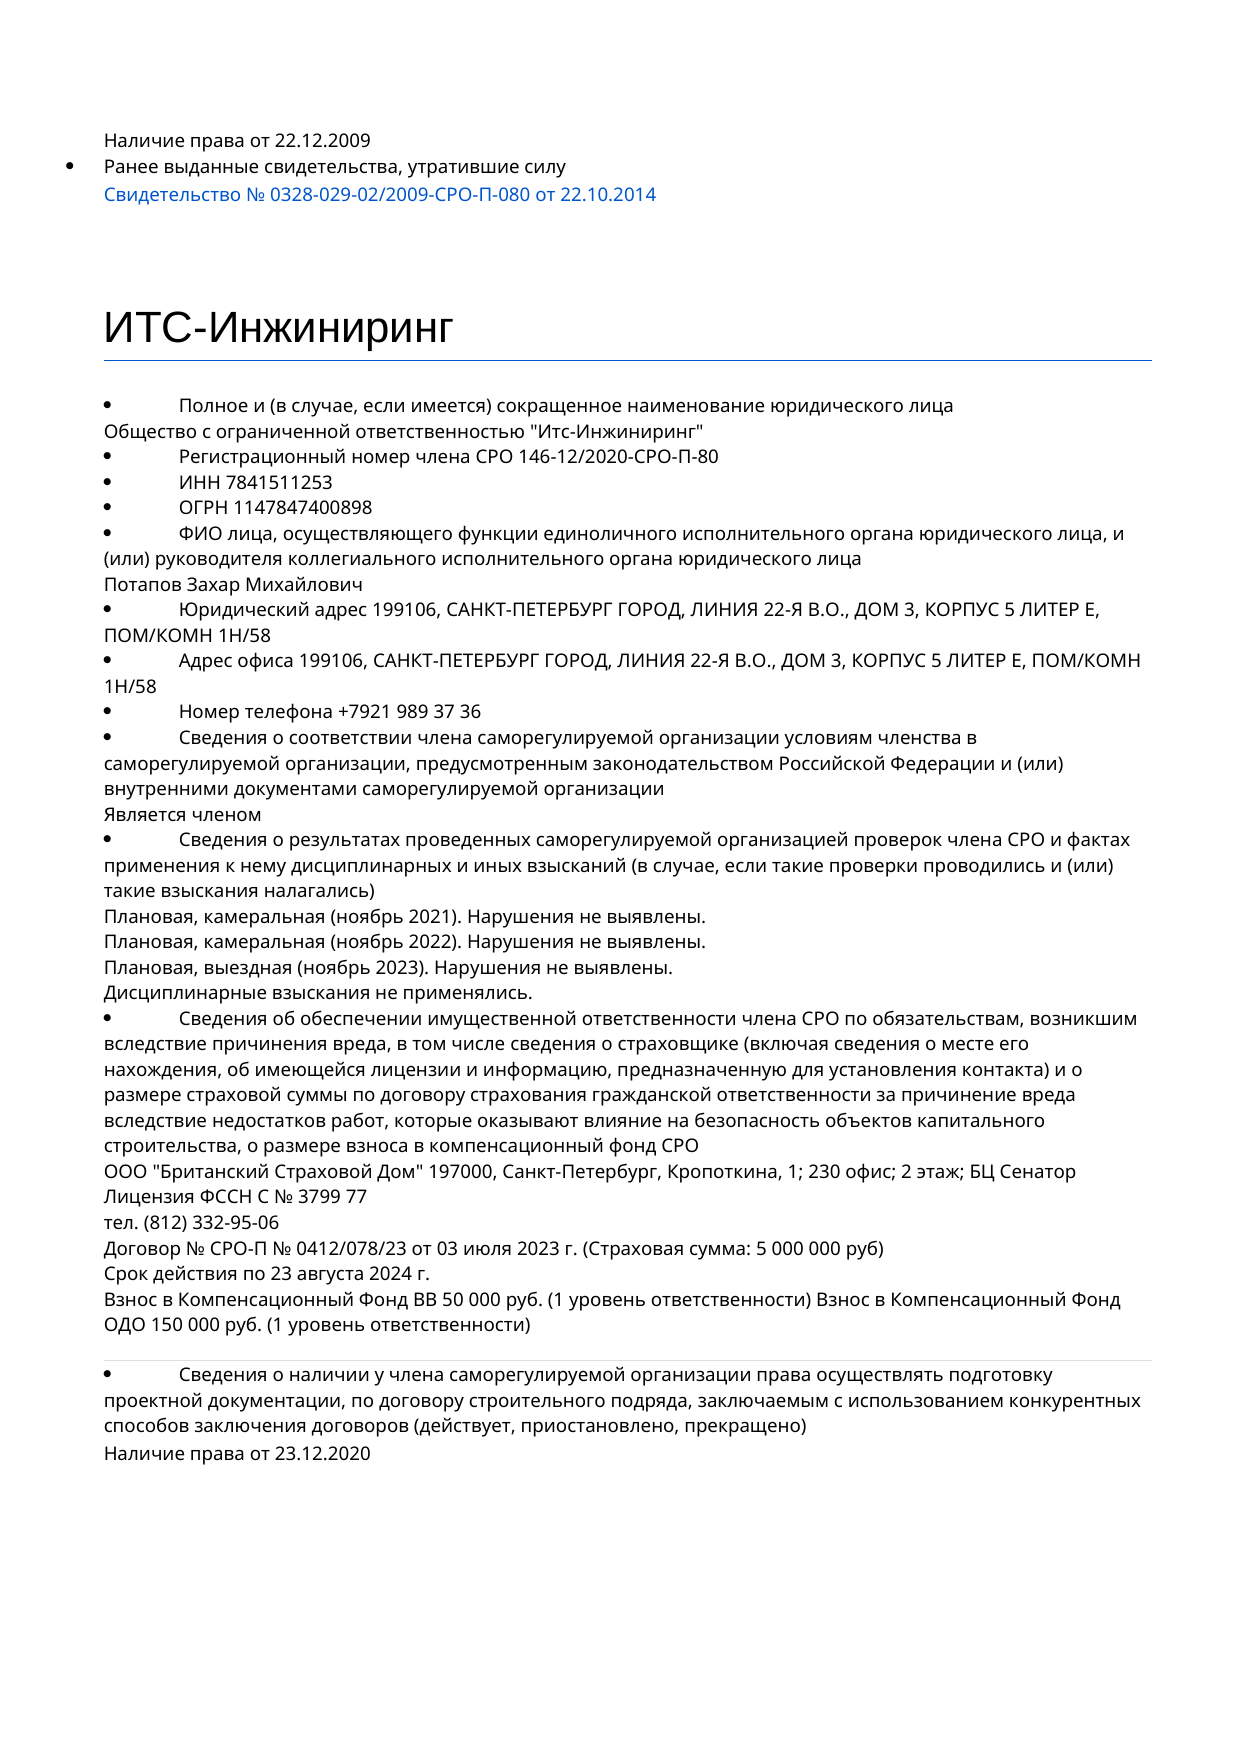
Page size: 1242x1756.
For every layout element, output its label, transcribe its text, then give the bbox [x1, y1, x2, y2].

text Потапов Захар Михайлович [103, 571, 1152, 597]
text Свидетельство № 0328-029-02/2009-СРО-П-080 от 22.10.2014 [103, 179, 1152, 207]
list Номер телефона +7921 989 37 36 [103, 699, 1152, 724]
list Ранее выданные свидетельства, утратившие силу [66, 153, 1152, 179]
list Сведения об обеспечении имущественной ответственности члена СРО по обязательствам, возникшим вследствие причинения вреда, в том числе сведения о страховщике (включая сведения о месте его нахождения, об имеющейся лицензии и информацию, предназначенную для установления контакта) и о размере страховой суммы по договору страхования гражданской ответственности за причинение вреда вследствие недостатков работ, которые оказывают влияние на безопасность объектов капитального строительства, о размере взноса в компенсационный фонд СРО [103, 1005, 1152, 1158]
list Юридический адрес 199106, САНКТ-ПЕТЕРБУРГ ГОРОД, ЛИНИЯ 22-Я В.О., ДОМ 3, КОРПУС 5 ЛИТЕР Е, ПОМ/КОМН 1Н/58 [103, 597, 1152, 648]
list Сведения о наличии у члена саморегулируемой организации права осуществлять подготовку проектной документации, по договору строительного подряда, заключаемым с использованием конкурентных способов заключения договоров (действует, приостановлено, прекращено) [103, 1361, 1152, 1438]
text ООО "Британский Страховой Дом" 197000, Санкт-Петербург, Кропоткина, 1; 230 офис; 2 этаж; БЦ Сенатор Лицензия ФССН С № 3799 77 тел. (812) 332-95-06 Договор № СРО-П № 0412/078/23 от 03 июля 2023 г. (Страховая сумма: 5 000 000 руб) Срок действия по 23 августа 2024 г. Взнос в Компенсационный Фонд ВВ 50 000 руб. (1 уровень ответственности) Взнос в Компенсационный Фонд ОДО 150 000 руб. (1 уровень ответственности) [103, 1158, 1152, 1361]
list ИНН 7841511253 [103, 469, 1152, 495]
text ИТС-Инжиниринг [103, 286, 1152, 361]
text Плановая, камеральная (ноябрь 2021). Нарушения не выявлены. Плановая, камеральная (ноябрь 2022). Нарушения не выявлены. Плановая, выездная (ноябрь 2023). Нарушения не выявлены. Дисциплинарные взыскания не применялись. [103, 903, 1152, 1005]
list Cведения о результатах проведенных саморегулируемой организацией проверок члена СРО и фактах применения к нему дисциплинарных и иных взысканий (в случае, если такие проверки проводились и (или) такие взыскания налагались) [103, 826, 1152, 903]
text Общество с ограниченной ответственностью "Итс-Инжиниринг" [103, 418, 1152, 444]
text Является членом [103, 801, 1152, 826]
list Сведения о соответствии члена саморегулируемой организации условиям членства в саморегулируемой организации, предусмотренным законодательством Российской Федерации и (или) внутренними документами саморегулируемой организации [103, 724, 1152, 801]
list Адрес офиса 199106, САНКТ-ПЕТЕРБУРГ ГОРОД, ЛИНИЯ 22-Я В.О., ДОМ 3, КОРПУС 5 ЛИТЕР Е, ПОМ/КОМН 1Н/58 [103, 648, 1152, 699]
list Регистрационный номер члена СРО 146-12/2020-СРО-П-80 [103, 444, 1152, 469]
list ОГРН 1147847400898 [103, 495, 1152, 520]
list ФИО лица, осуществляющего функции единоличного исполнительного органа юридического лица, и (или) руководителя коллегиального исполнительного органа юридического лица [103, 520, 1152, 571]
text Наличие права от 22.12.2009 [103, 125, 1152, 153]
list Полное и (в случае, если имеется) сокращенное наименование юридического лица [103, 393, 1152, 418]
text Наличие права от 23.12.2020 [103, 1438, 1152, 1466]
